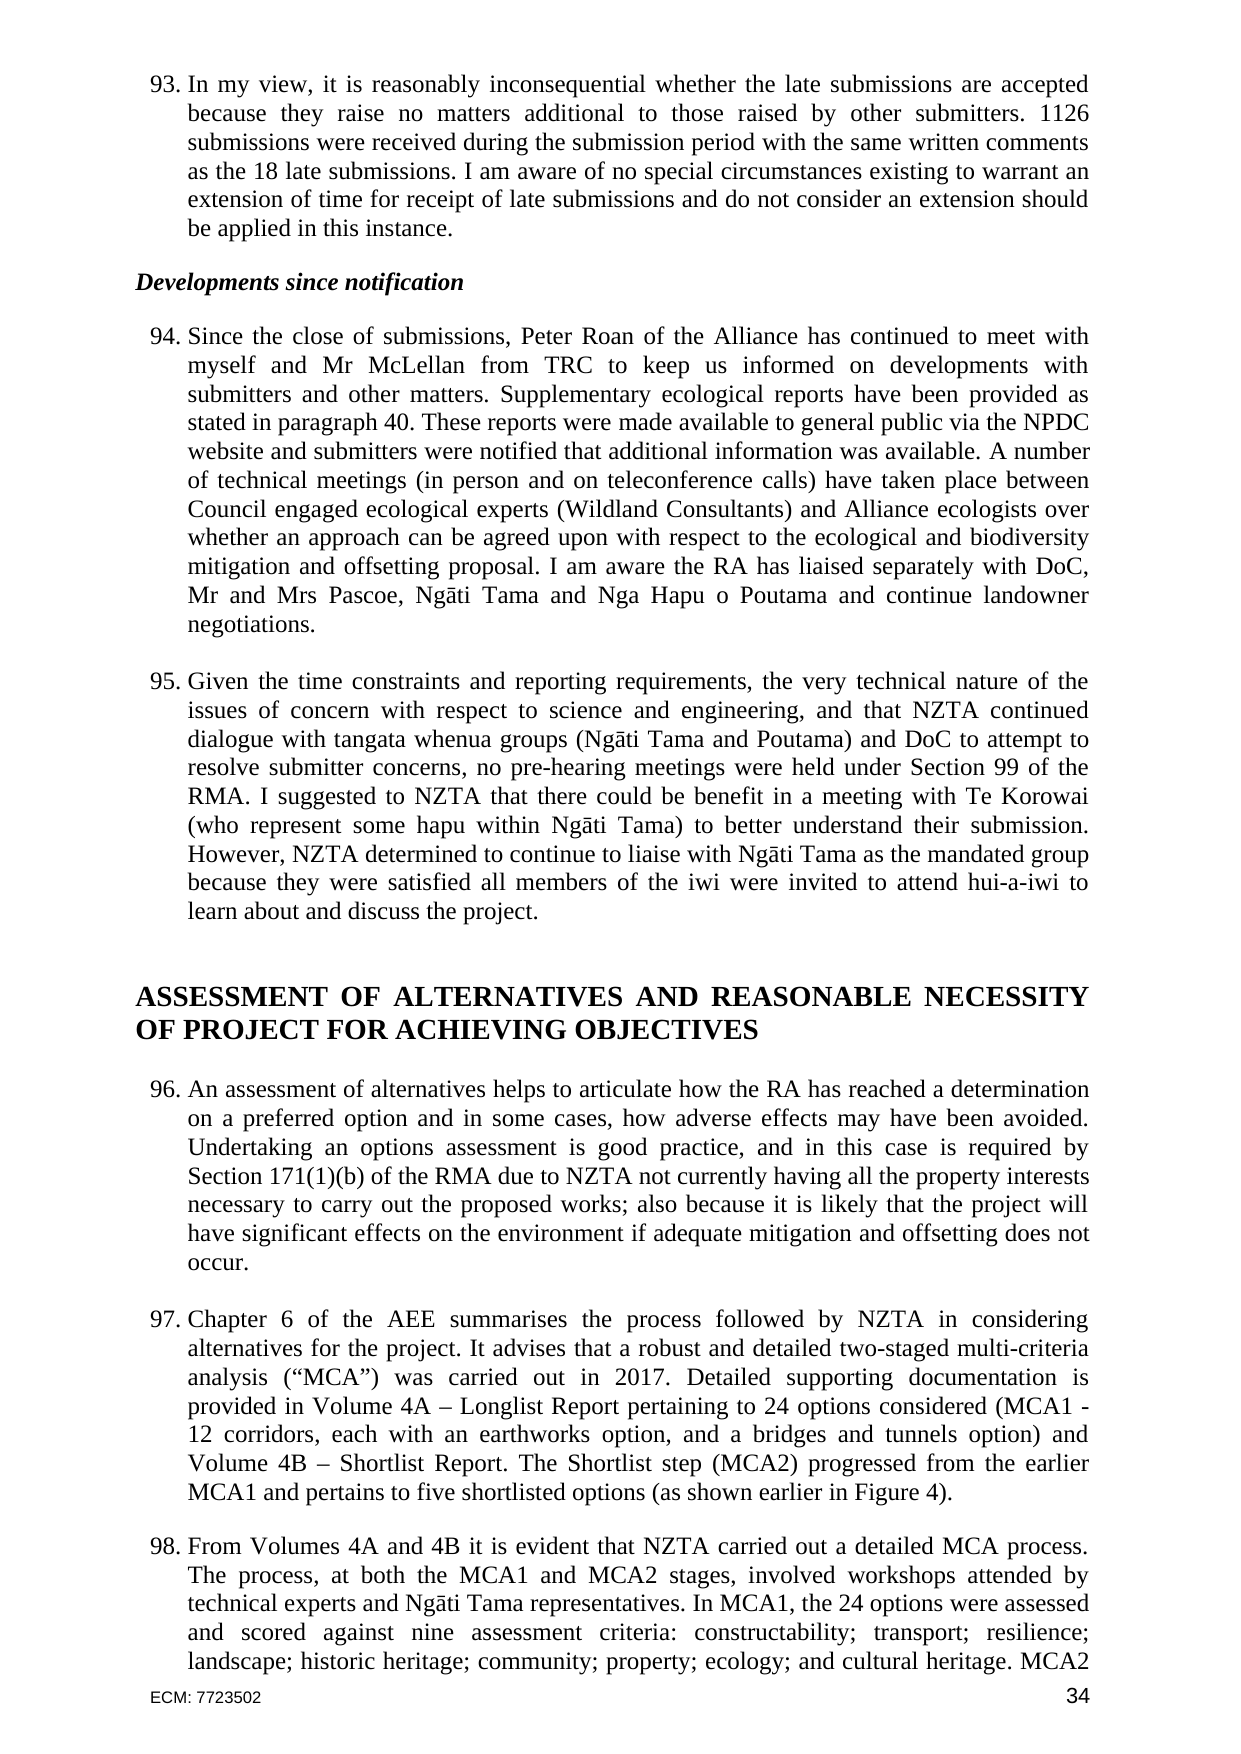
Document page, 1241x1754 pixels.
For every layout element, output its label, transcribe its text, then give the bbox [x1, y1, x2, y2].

list In my view, it is reasonably inconsequential whether the late submissions are accepted because they raise no matters additional to those raised by other submitters. 1126 submissions were received during the submission period with the same written comments as the 18 late submissions. I am aware of no special circumstances existing to warrant an extension of time for receipt of late submissions and do not consider an extension should be applied in this instance. [150, 69, 1090, 242]
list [150, 1531, 1090, 1675]
list An assessment of alternatives helps to articulate how the RA has reached a determination on a preferred option and in some cases, how adverse effects may have been avoided. Undertaking an options assessment is good practice, and in this case is required by Section 171(1)(b) of the RMA due to NZTA not currently having all the property interests necessary to carry out the proposed works; also because it is likely that the project will have significant effects on the environment if adequate mitigation and offsetting does not occur. [150, 1074, 1090, 1276]
subtitle Developments since notification [135, 267, 1090, 296]
list Chapter 6 of the AEE summarises the process followed by NZTA in considering alternatives for the project. It advises that a robust and detailed two-staged multi-criteria analysis (“MCA”) was carried out in 2017. Detailed supporting documentation is provided in Volume 4A – Longlist Report pertaining to 24 options considered (MCA1 - 12 corridors, each with an earthworks option, and a bridges and tunnels option) and Volume 4B – Shortlist Report. The Shortlist step (MCA2) progressed from the earlier MCA1 and pertains to five shortlisted options (as shown earlier in Figure 4). [150, 1304, 1090, 1506]
list Given the time constraints and reporting requirements, the very technical nature of the issues of concern with respect to science and engineering, and that NZTA continued dialogue with tangata whenua groups (Ngāti Tama and Poutama) and DoC to attempt to resolve submitter concerns, no pre-hearing meetings were held under Section 99 of the RMA. I suggested to NZTA that there could be benefit in a meeting with Te Korowai (who represent some hapu within Ngāti Tama) to better understand their submission. However, NZTA determined to continue to liaise with Ngāti Tama as the mandated group because they were satisfied all members of the iwi were invited to attend hui-a-iwi to learn about and discuss the project. [150, 666, 1090, 925]
list Since the close of submissions, Peter Roan of the Alliance has continued to meet with myself and Mr McLellan from TRC to keep us informed on developments with submitters and other matters. Supplementary ecological reports have been provided as stated in paragraph 40. These reports were made available to general public via the NPDC website and submitters were notified that additional information was available. A number of technical meetings (in person and on teleconference calls) have taken place between Council engaged ecological experts (Wildland Consultants) and Alliance ecologists over whether an approach can be agreed upon with respect to the ecological and biodiversity mitigation and offsetting proposal. I am aware the RA has liaised separately with DoC, Mr and Mrs Pascoe, Ngāti Tama and Nga Hapu o Poutama and continue landowner negotiations. [150, 321, 1090, 637]
subtitle ASSESSMENT OF ALTERNATIVES AND REASONABLE NECESSITY OF PROJECT FOR ACHIEVING OBJECTIVES [135, 979, 1090, 1046]
